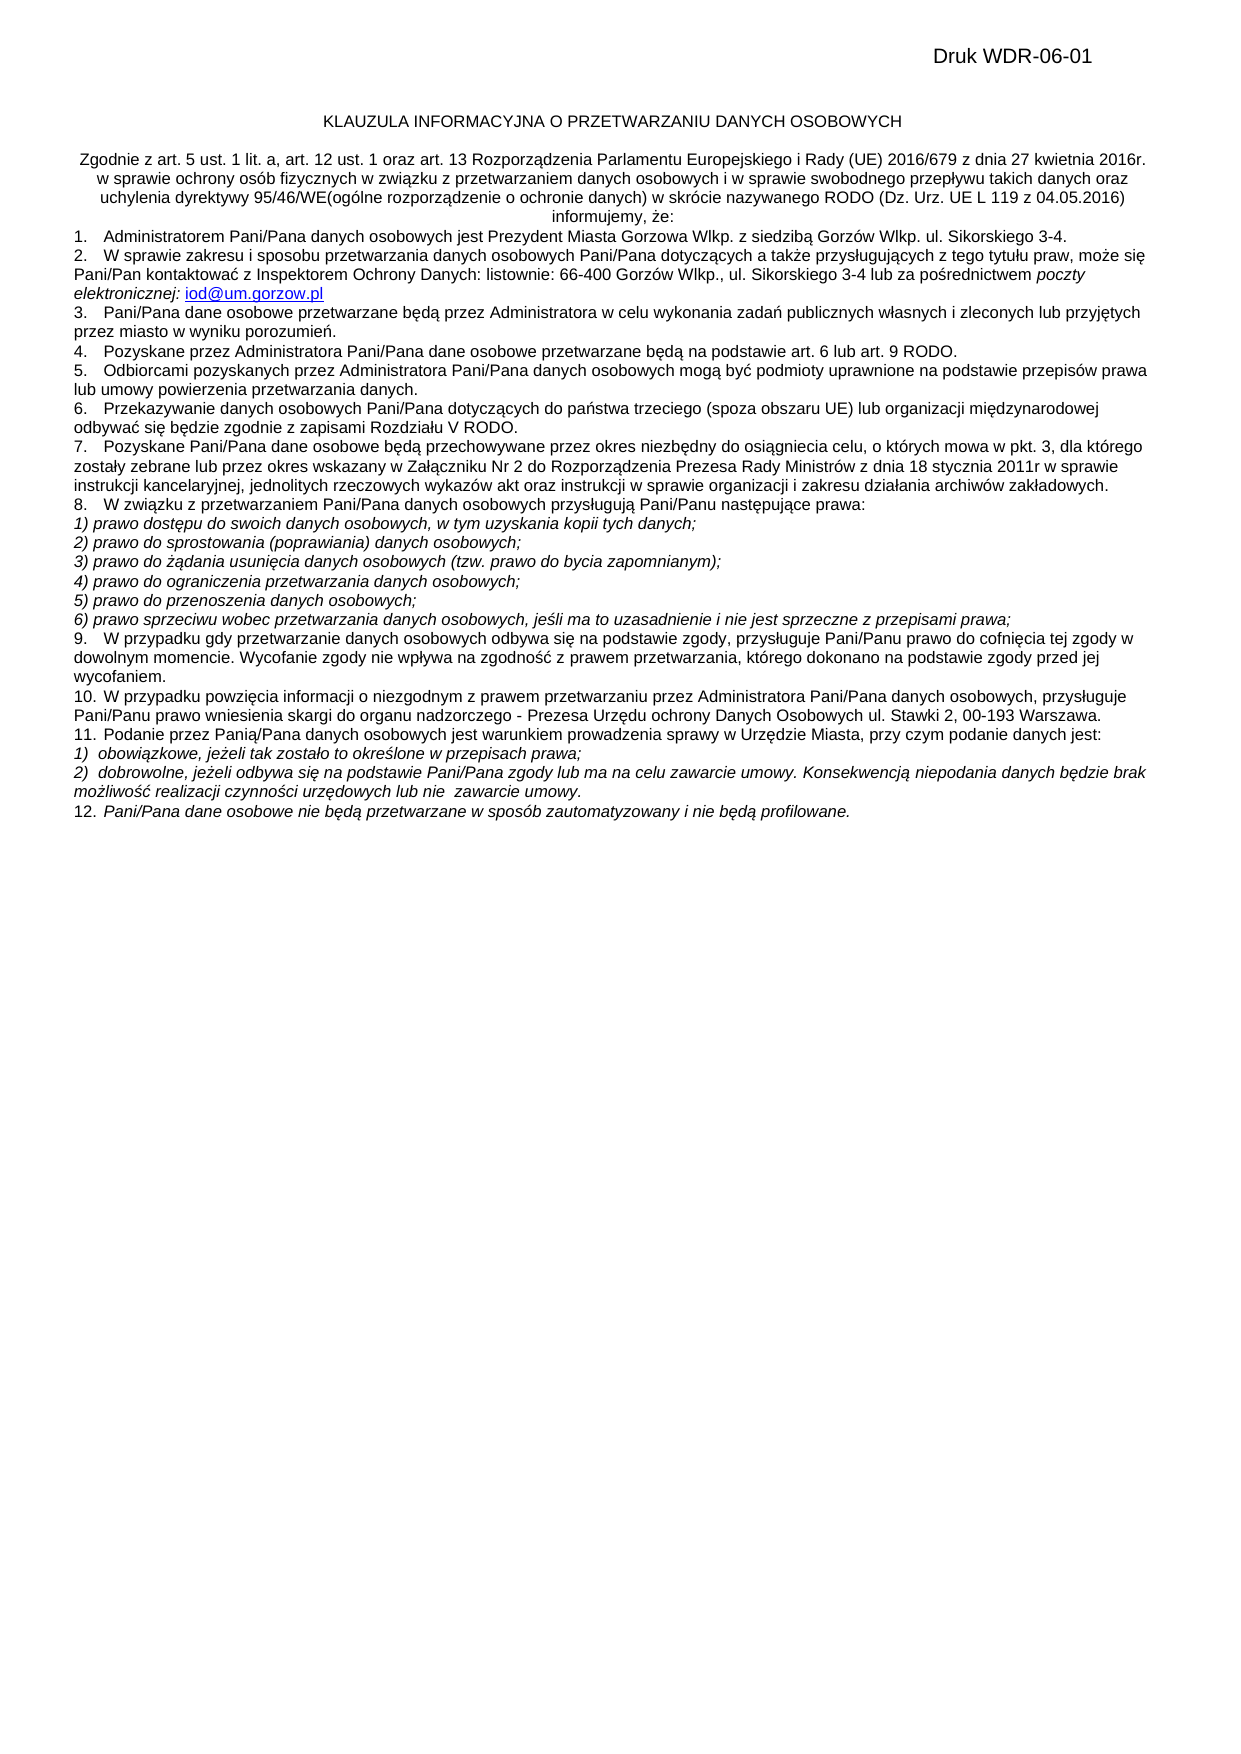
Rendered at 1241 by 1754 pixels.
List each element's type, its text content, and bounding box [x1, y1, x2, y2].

list Pozyskane przez Administratora Pani/Pana dane osobowe przetwarzane będą na podstawie art. 6 lub art. 9 RODO. [74, 341, 1152, 361]
list Administratorem Pani/Pana danych osobowych jest Prezydent Miasta Gorzowa Wlkp. z siedzibą Gorzów Wlkp. ul. Sikorskiego 3-4. [74, 226, 1152, 246]
list W przypadku powzięcia informacji o niezgodnym z prawem przetwarzaniu przez Administratora Pani/Pana danych osobowych, przysługuje Pani/Panu prawo wniesienia skargi do organu nadzorczego - Prezesa Urzędu ochrony Danych Osobowych ul. Stawki 2, 00-193 Warszawa. [74, 686, 1152, 725]
list W sprawie zakresu i sposobu przetwarzania danych osobowych Pani/Pana dotyczących a także przysługujących z tego tytułu praw, może się Pani/Pan kontaktować z Inspektorem Ochrony Danych: listownie: 66-400 Gorzów Wlkp., ul. Sikorskiego 3-4 lub za pośrednictwem poczty elektronicznej: iod@um.gorzow.pl [74, 246, 1152, 303]
list Pani/Pana dane osobowe nie będą przetwarzane w sposób zautomatyzowany i nie będą profilowane. [74, 801, 1152, 845]
list W przypadku gdy przetwarzanie danych osobowych odbywa się na podstawie zgody, przysługuje Pani/Panu prawo do cofnięcia tej zgody w dowolnym momencie. Wycofanie zgody nie wpływa na zgodność z prawem przetwarzania, którego dokonano na podstawie zgody przed jej wycofaniem. [74, 629, 1152, 686]
text KLAUZULA INFORMACYJNA O PRZETWARZANIU DANYCH OSOBOWYCH [74, 111, 1152, 131]
list Podanie przez Panią/Pana danych osobowych jest warunkiem prowadzenia sprawy w Urzędzie Miasta, przy czym podanie danych jest: 1) obowiązkowe, jeżeli tak zostało to określone w przepisach prawa; 2) dobrowolne, jeżeli odbywa się na podstawie Pani/Pana zgody lub ma na celu zawarcie umowy. Konsekwencją niepodania danych będzie brak możliwość realizacji czynności urzędowych lub nie zawarcie umowy. [74, 725, 1152, 801]
list Przekazywanie danych osobowych Pani/Pana dotyczących do państwa trzeciego (spoza obszaru UE) lub organizacji międzynarodowej odbywać się będzie zgodnie z zapisami Rozdziału V RODO. [74, 399, 1152, 437]
list Pani/Pana dane osobowe przetwarzane będą przez Administratora w celu wykonania zadań publicznych własnych i zleconych lub przyjętych przez miasto w wyniku porozumień. [74, 303, 1152, 341]
list Pozyskane Pani/Pana dane osobowe będą przechowywane przez okres niezbędny do osiągniecia celu, o których mowa w pkt. 3, dla którego zostały zebrane lub przez okres wskazany w Załączniku Nr 2 do Rozporządzenia Prezesa Rady Ministrów z dnia 18 stycznia 2011r w sprawie instrukcji kancelaryjnej, jednolitych rzeczowych wykazów akt oraz instrukcji w sprawie organizacji i zakresu działania archiwów zakładowych. [74, 437, 1152, 495]
list W związku z przetwarzaniem Pani/Pana danych osobowych przysługują Pani/Panu następujące prawa: 1) prawo dostępu do swoich danych osobowych, w tym uzyskania kopii tych danych; 2) prawo do sprostowania (poprawiania) danych osobowych; 3) prawo do żądania usunięcia danych osobowych (tzw. prawo do bycia zapomnianym); 4) prawo do ograniczenia przetwarzania danych osobowych; 5) prawo do przenoszenia danych osobowych; 6) prawo sprzeciwu wobec przetwarzania danych osobowych, jeśli ma to uzasadnienie i nie jest sprzeczne z przepisami prawa; [74, 495, 1152, 629]
text Zgodnie z art. 5 ust. 1 lit. a, art. 12 ust. 1 oraz art. 13 Rozporządzenia Parlamentu Europejskiego i Rady (UE) 2016/679 z dnia 27 kwietnia 2016r. w sprawie ochrony osób fizycznych w związku z przetwarzaniem danych osobowych i w sprawie swobodnego przepływu takich danych oraz uchylenia dyrektywy 95/46/WE(ogólne rozporządzenie o ochronie danych) w skrócie nazywanego RODO (Dz. Urz. UE L 119 z 04.05.2016) informujemy, że: [74, 150, 1152, 226]
list Odbiorcami pozyskanych przez Administratora Pani/Pana danych osobowych mogą być podmioty uprawnione na podstawie przepisów prawa lub umowy powierzenia przetwarzania danych. [74, 361, 1152, 399]
